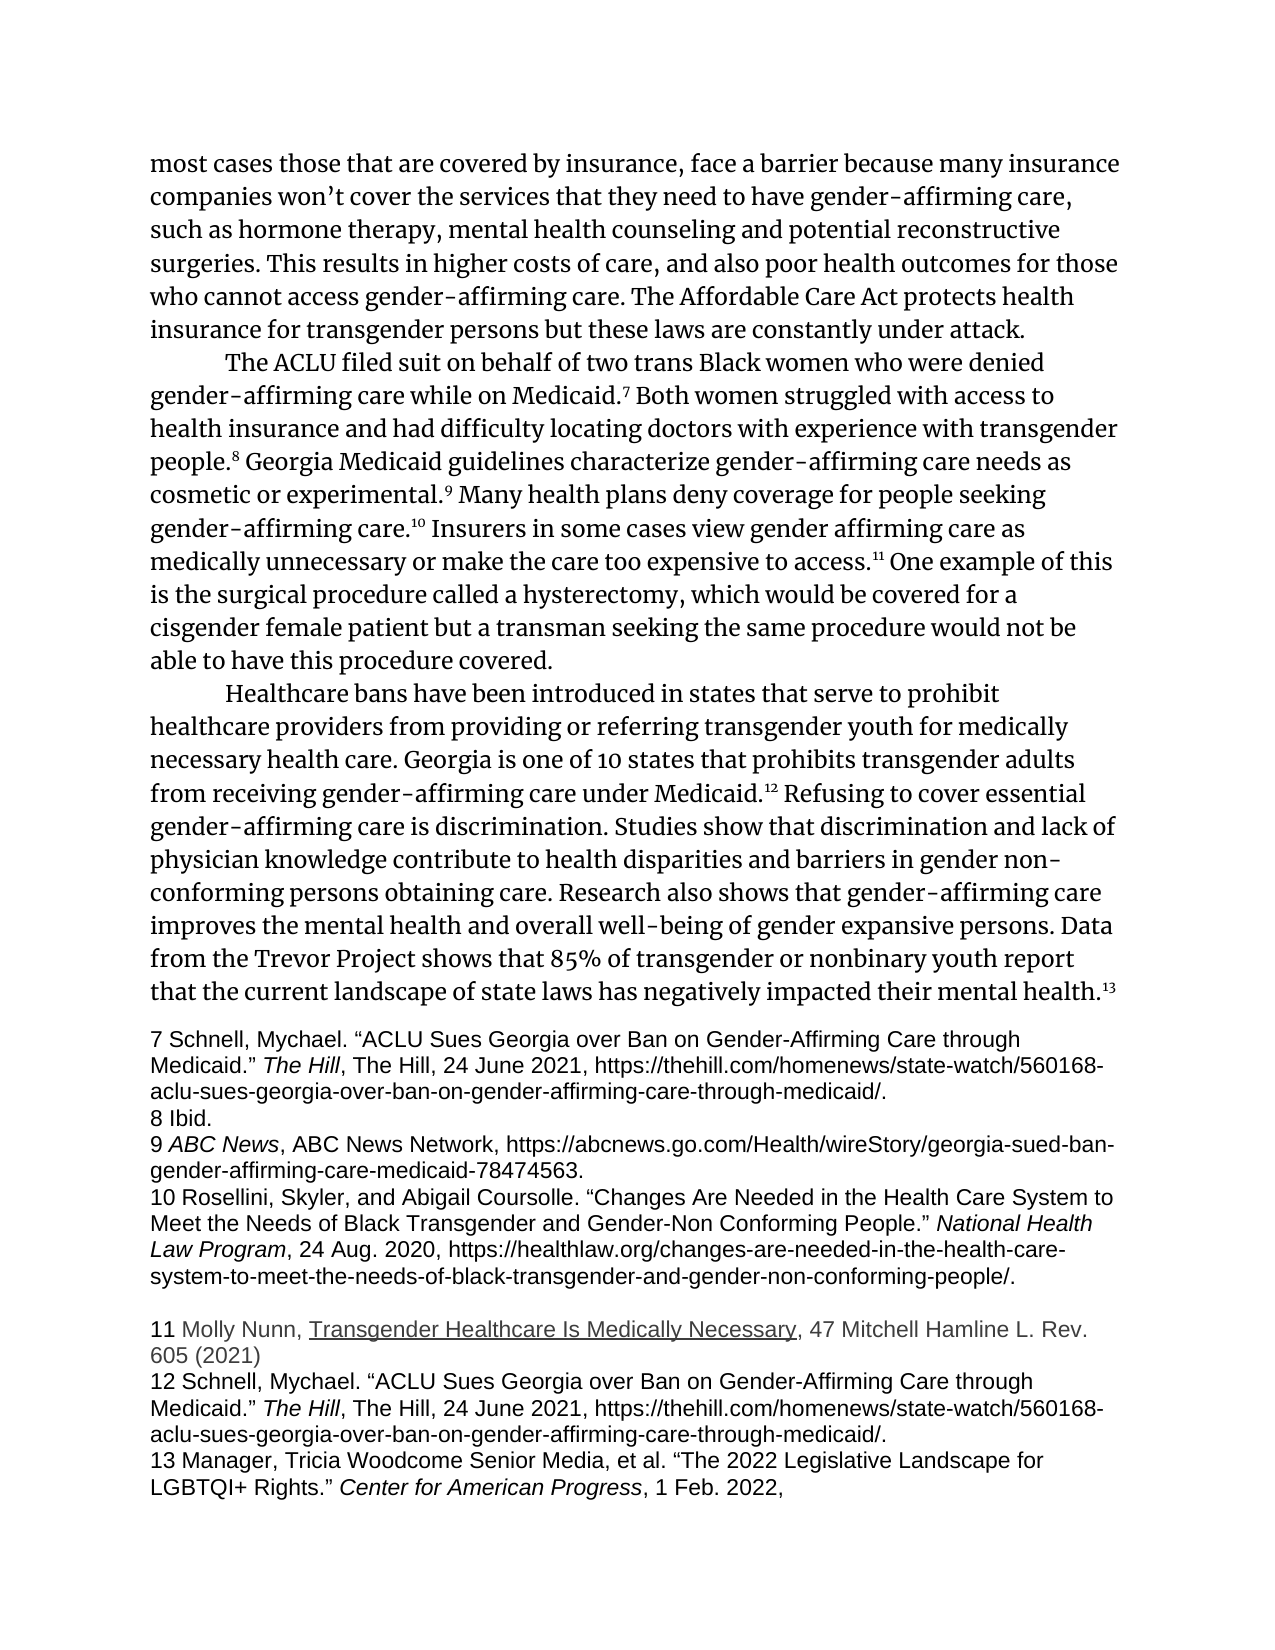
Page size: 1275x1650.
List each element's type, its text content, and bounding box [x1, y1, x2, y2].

text Healthcare bans have been introduced in states that serve to prohibit healthcare providers from providing or referring transgender youth for medically necessary health care. Georgia is one of 10 states that prohibits transgender adults from receiving gender-affirming care under Medicaid. Refusing to cover essential gender-affirming care is discrimination. Studies show that discrimination and lack of physician knowledge contribute to health disparities and barriers in gender non-conforming persons obtaining care. Research also shows that gender-affirming care improves the mental health and overall well-being of gender expansive persons. Data from the Trevor Project shows that 85% of transgender or nonbinary youth report that the current landscape of state laws has negatively impacted their mental health. [150, 680, 1125, 1007]
text The ACLU filed suit on behalf of two trans Black women who were denied gender-affirming care while on Medicaid. Both women struggled with access to health insurance and had difficulty locating doctors with experience with transgender people. Georgia Medicaid guidelines characterize gender-affirming care needs as cosmetic or experimental. Many health plans deny coverage for people seeking gender-affirming care. Insurers in some cases view gender affirming care as medically unnecessary or make the care too expensive to access. One example of this is the surgical procedure called a hysterectomy, which would be covered for a cisgender female patient but a transman seeking the same procedure would not be able to have this procedure covered. [150, 349, 1125, 676]
text Insurance coverage is already a barrier to accessing care that people are already fighting, when it comes to transgender and gender expansive persons this need is only heightened. Trans people also experience higher rates of unemployment, at a rate of three times higher than the national average. Many are uninsured or underinsured, in most cases those that are covered by insurance, face a barrier because many insurance companies won’t cover the services that they need to have gender-affirming care, such as hormone therapy, mental health counseling and potential reconstructive surgeries. This results in higher costs of care, and also poor health outcomes for those who cannot access gender-affirming care. The Affordable Care Act protects health insurance for transgender persons but these laws are constantly under attack. [150, 150, 1125, 344]
